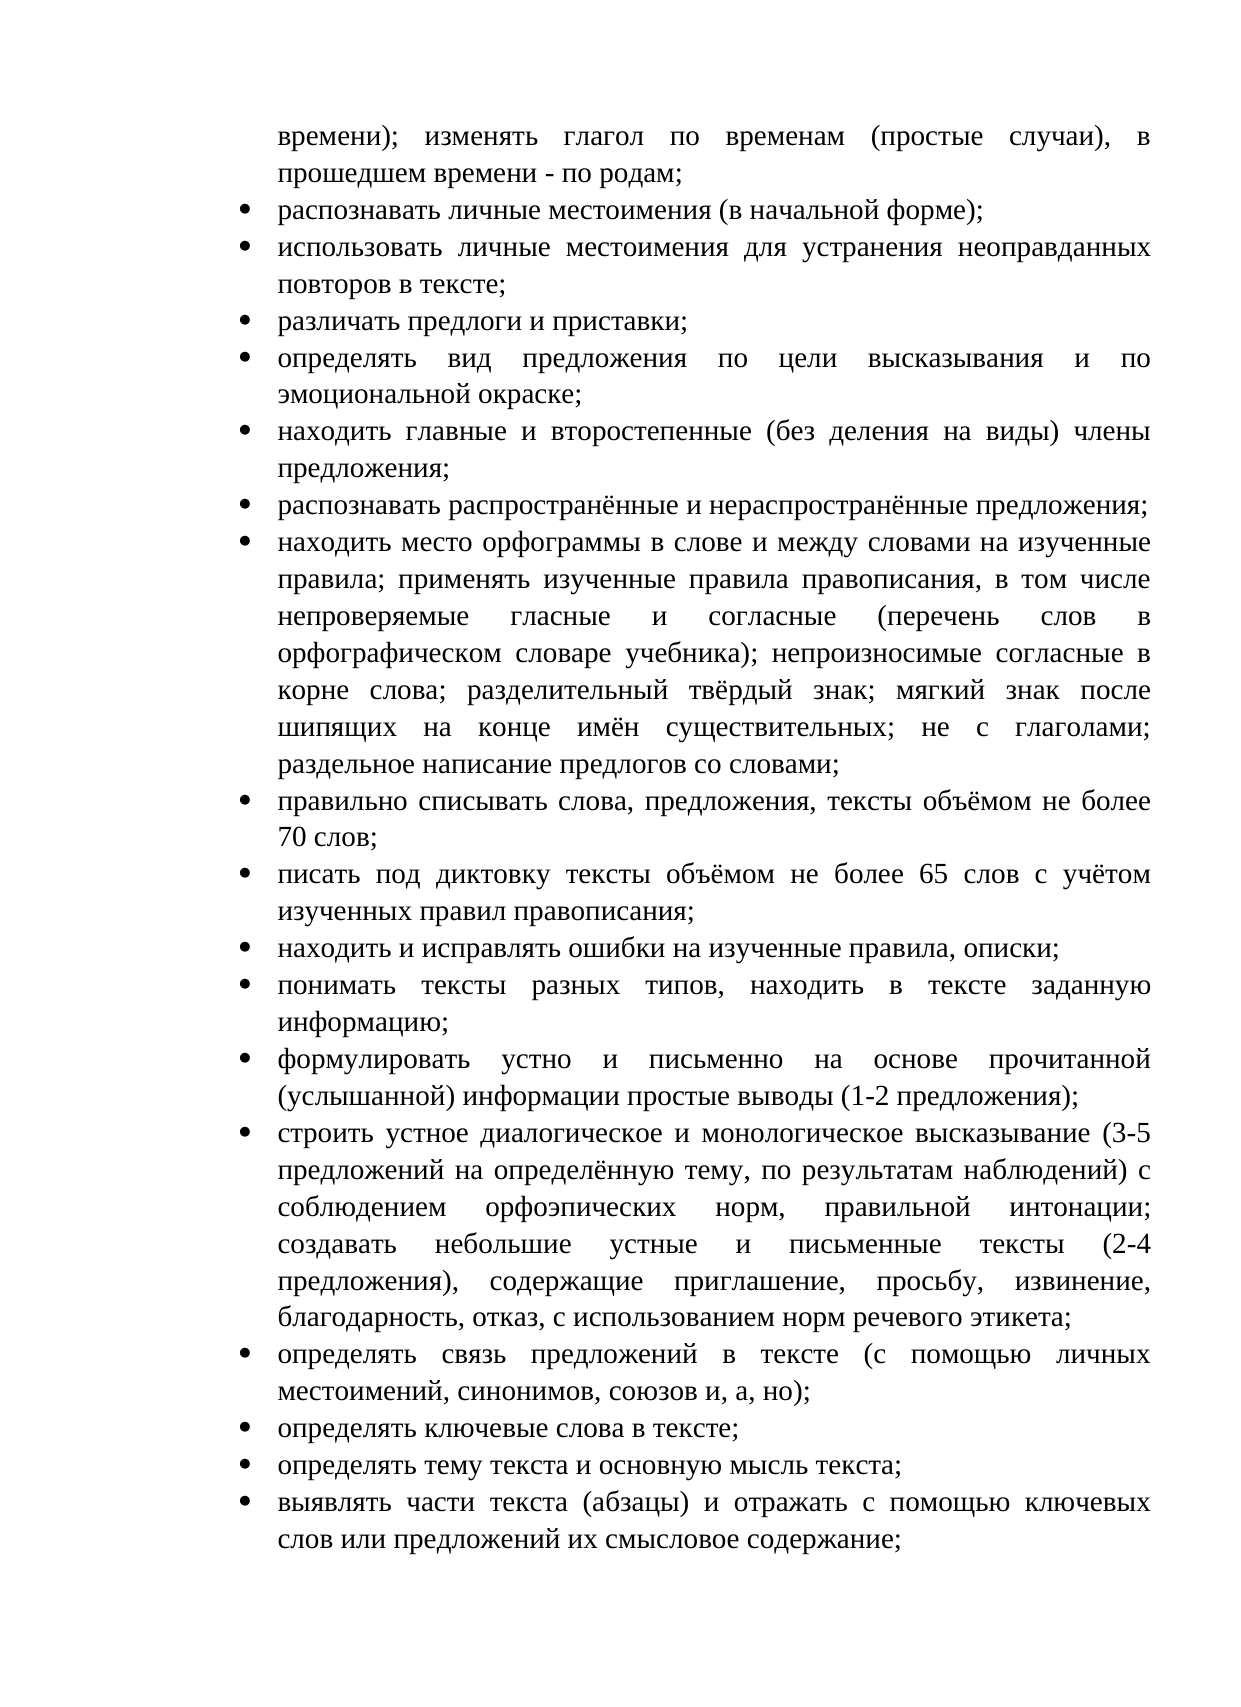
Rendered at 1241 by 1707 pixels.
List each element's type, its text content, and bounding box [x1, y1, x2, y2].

list определять тему текста и основную мысль текста; [240, 1447, 1152, 1481]
list понимать тексты разных типов, находить в тексте заданную информацию; [240, 967, 1152, 1038]
list определять ключевые слова в тексте; [240, 1410, 1152, 1444]
list выявлять части текста (абзацы) и отражать с помощью ключевых слов или предложений их смысловое содержание; [240, 1484, 1152, 1555]
list правильно списывать слова, предложения, тексты объёмом не более 70 слов; [240, 783, 1152, 853]
list различать предлоги и приставки; [240, 303, 1152, 336]
list писать под диктовку тексты объёмом не более 65 слов с учётом изученных правил правописания; [240, 856, 1152, 927]
list использовать личные местоимения для устранения неоправданных повторов в тексте; [240, 229, 1152, 299]
list находить главные и второстепенные (без деления на виды) члены предложения; [240, 413, 1152, 484]
list определять связь предложений в тексте (с помощью личных местоимений, синонимов, союзов и, а, но); [240, 1336, 1152, 1407]
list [240, 118, 1152, 188]
list строить устное диалогическое и монологическое высказывание (3-5 предложений на определённую тему, по результатам наблюдений) с соблюдением орфоэпических норм, правильной интонации; создавать небольшие устные и письменные тексты (2-4 предложения), содержащие приглашение, просьбу, извинение, благодарность, отказ, с использованием норм речевого этикета; [240, 1115, 1152, 1333]
list распознавать распространённые и нераспространённые предложения; [240, 487, 1152, 521]
list находить место орфограммы в слове и между словами на изученные правила; применять изученные правила правописания, в том числе непроверяемые гласные и согласные (перечень слов в орфографическом словаре учебника); непроизносимые согласные в корне слова; разделительный твёрдый знак; мягкий знак после шипящих на конце имён существительных; не с глаголами; раздельное написание предлогов со словами; [240, 524, 1152, 779]
list распознавать личные местоимения (в начальной форме); [240, 192, 1152, 226]
list находить и исправлять ошибки на изученные правила, описки; [240, 930, 1152, 964]
list формулировать устно и письменно на основе прочитанной (услышанной) информации простые выводы (1-2 предложения); [240, 1041, 1152, 1112]
list определять вид предложения по цели высказывания и по эмоциональной окраске; [240, 340, 1152, 410]
